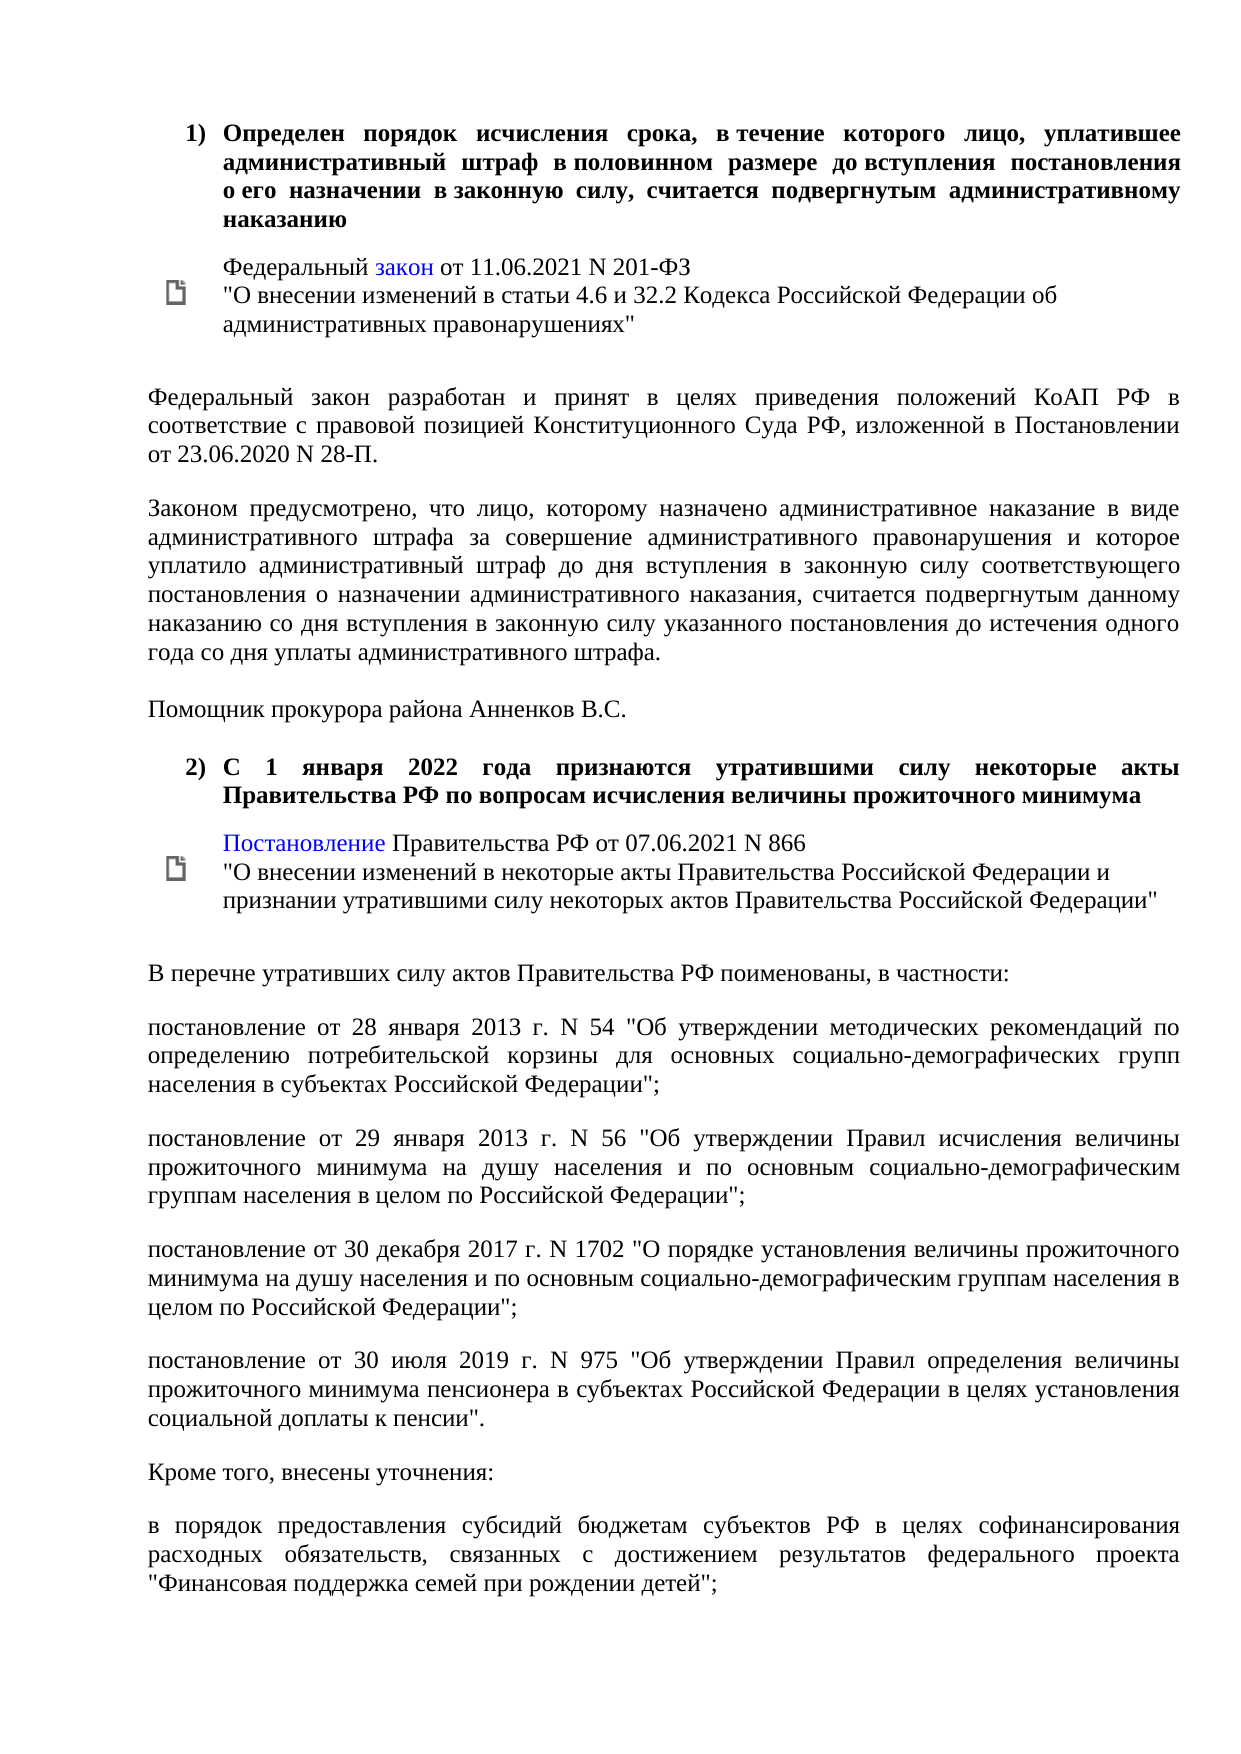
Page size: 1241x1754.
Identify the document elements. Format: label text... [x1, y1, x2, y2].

picture [166, 280, 186, 305]
text Законом предусмотрено, что лицо, которому назначено административное наказание в виде административного штрафа за совершение административного правонарушения и которое уплатило административный штраф до дня вступления в законную силу соответствующего постановления о назначении административного наказания, считается подвергнутым данному наказанию со дня вступления в законную силу указанного постановления до истечения одного года со дня уплаты административного штрафа. [148, 493, 1181, 666]
text в порядок предоставления субсидий бюджетам субъектов РФ в целях софинансирования расходных обязательств, связанных с достижением результатов федерального проекта "Финансовая поддержка семей при рождении детей"; [148, 1511, 1181, 1597]
list Определен порядок исчисления срока, в течение которого лицо, уплатившее административный штраф в половинном размере до вступления постановления о его назначении в законную силу, считается подвергнутым административному наказанию [185, 118, 1181, 233]
list С 1 января 2022 года признаются утратившими силу некоторые акты Правительства РФ по вопросам исчисления величины прожиточного минимума [185, 752, 1181, 809]
text постановление от 29 января 2013 г. N 56 "Об утверждении Правил исчисления величины прожиточного минимума на душу населения и по основным социально-демографическим группам населения в целом по Российской Федерации"; [148, 1123, 1181, 1209]
text постановление от 28 января 2013 г. N 54 "Об утверждении методических рекомендаций по определению потребительской корзины для основных социально-демографических групп населения в субъектах Российской Федерации"; [148, 1012, 1181, 1098]
text постановление от 30 декабря 2017 г. N 1702 "О порядке установления величины прожиточного минимума на душу населения и по основным социально-демографическим группам населения в целом по Российской Федерации"; [148, 1234, 1181, 1321]
text В перечне утративших силу актов Правительства РФ поименованы, в частности: [148, 958, 1181, 987]
text Помощник прокурора района Анненков В.С. [148, 694, 1181, 723]
table_header Федеральный закон от 11.06.2021 N 201-ФЗ "О внесении изменений в статьи 4.6 и 32.2 Кодекса Российской Федерации об административных правонарушениях" [204, 233, 1211, 357]
table_header Постановление Правительства РФ от 07.06.2021 N 866 "О внесении изменений в некоторые акты Правительства Российской Федерации и признании утратившими силу некоторых актов Правительства Российской Федерации" [204, 809, 1211, 933]
text постановление от 30 июля 2019 г. N 975 "Об утверждении Правил определения величины прожиточного минимума пенсионера в субъектах Российской Федерации в целях установления социальной доплаты к пенсии". [148, 1346, 1181, 1432]
text Федеральный закон разработан и принят в целях приведения положений КоАП РФ в соответствие с правовой позицией Конституционного Суда РФ, изложенной в Постановлении от 23.06.2020 N 28-П. [148, 382, 1181, 468]
text Кроме того, внесены уточнения: [148, 1457, 1181, 1486]
picture [166, 856, 186, 881]
table_header [148, 809, 204, 933]
table_header [148, 233, 204, 357]
